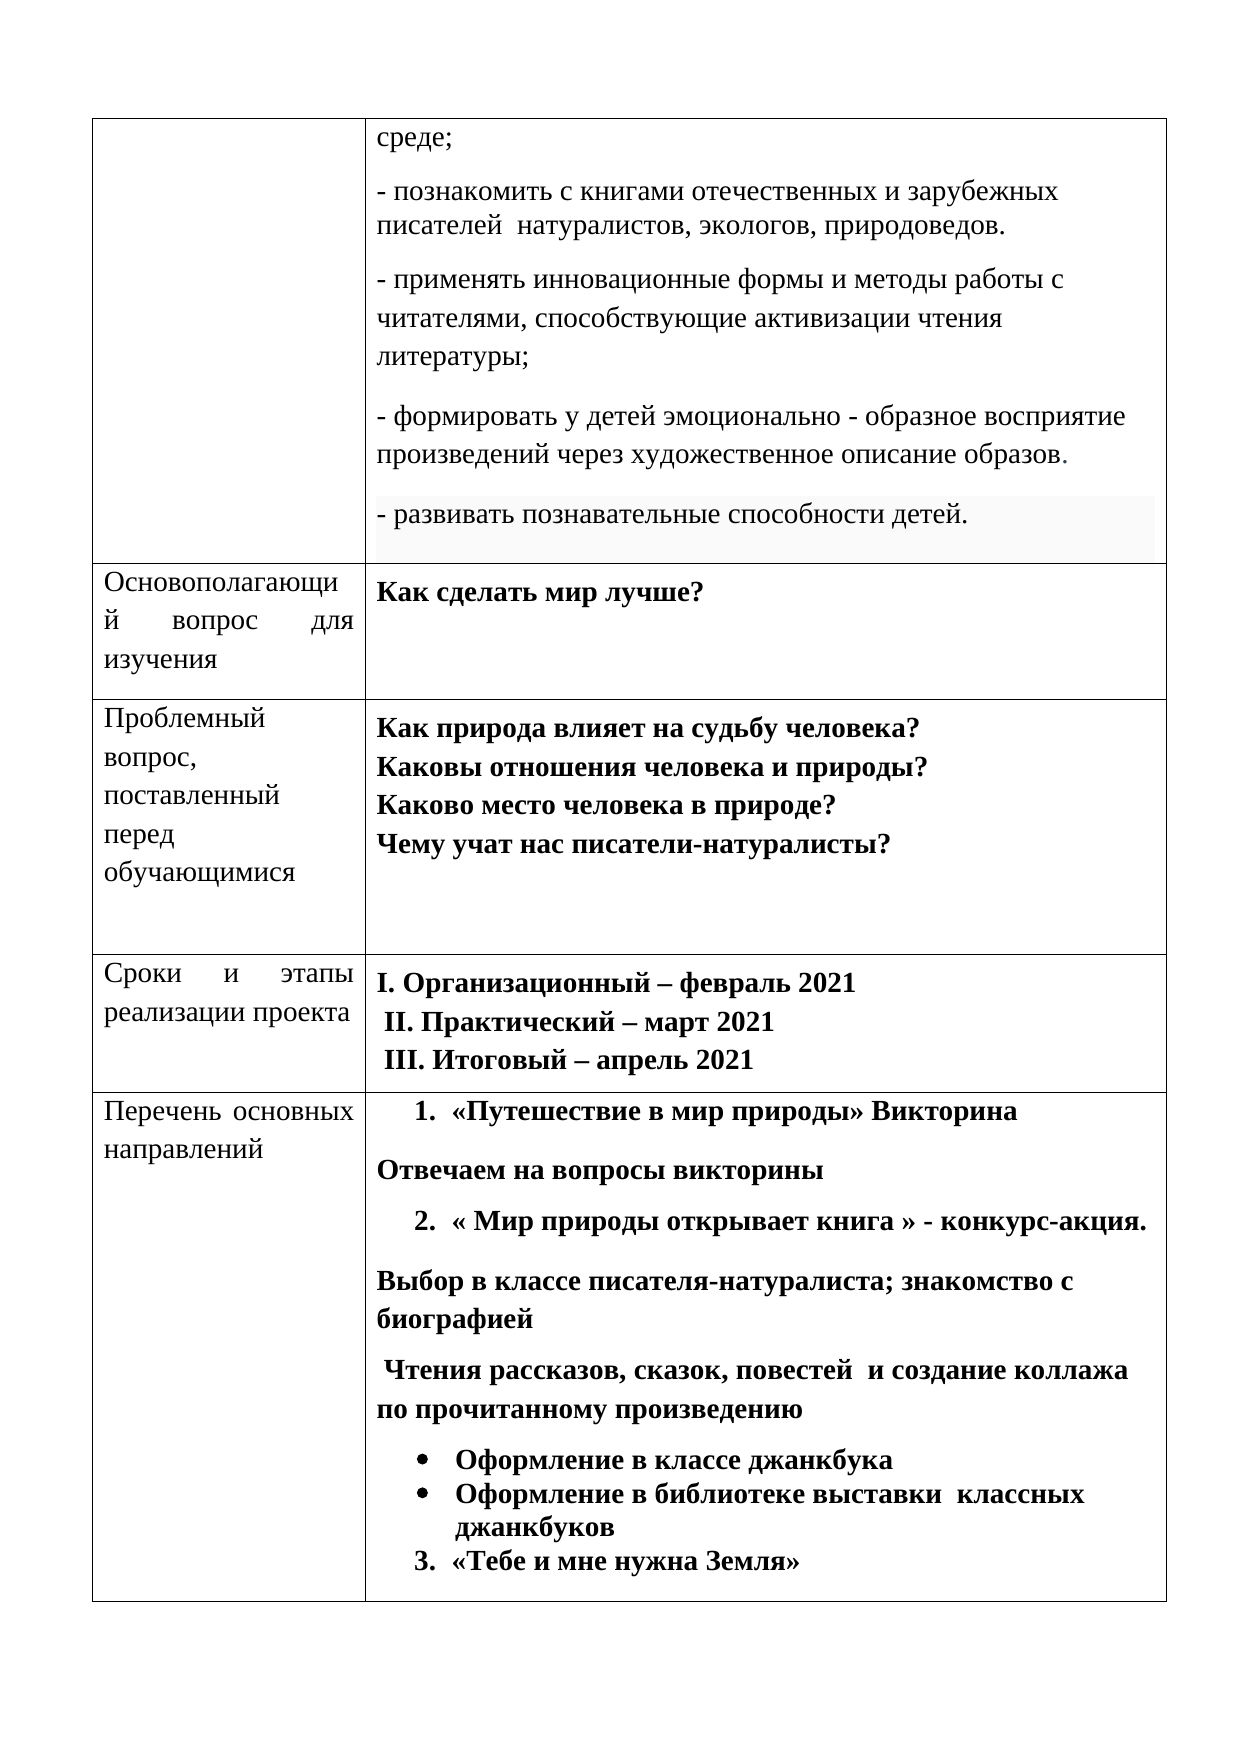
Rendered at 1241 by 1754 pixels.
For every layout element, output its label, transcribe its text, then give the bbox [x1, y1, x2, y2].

table_cell I. Организационный – февраль 2021 II. Практический – март 2021 III. Итоговый – апрель 2021 [366, 955, 1166, 1092]
table_cell Проблемный вопрос, поставленный перед обучающимися [93, 700, 365, 954]
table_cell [366, 119, 1166, 563]
table_cell Основополагающий вопрос для изучения [93, 564, 365, 699]
table_cell Как природа влияет на судьбу человека? Каковы отношения человека и природы? Каково место человека в природе? Чему учат нас писатели-натуралисты? [366, 700, 1166, 954]
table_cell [93, 1093, 365, 1601]
table_cell Сроки и этапы реализации проекта [93, 955, 365, 1092]
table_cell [366, 1093, 1166, 1601]
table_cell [93, 119, 365, 563]
table_cell Как сделать мир лучше? [366, 564, 1166, 699]
